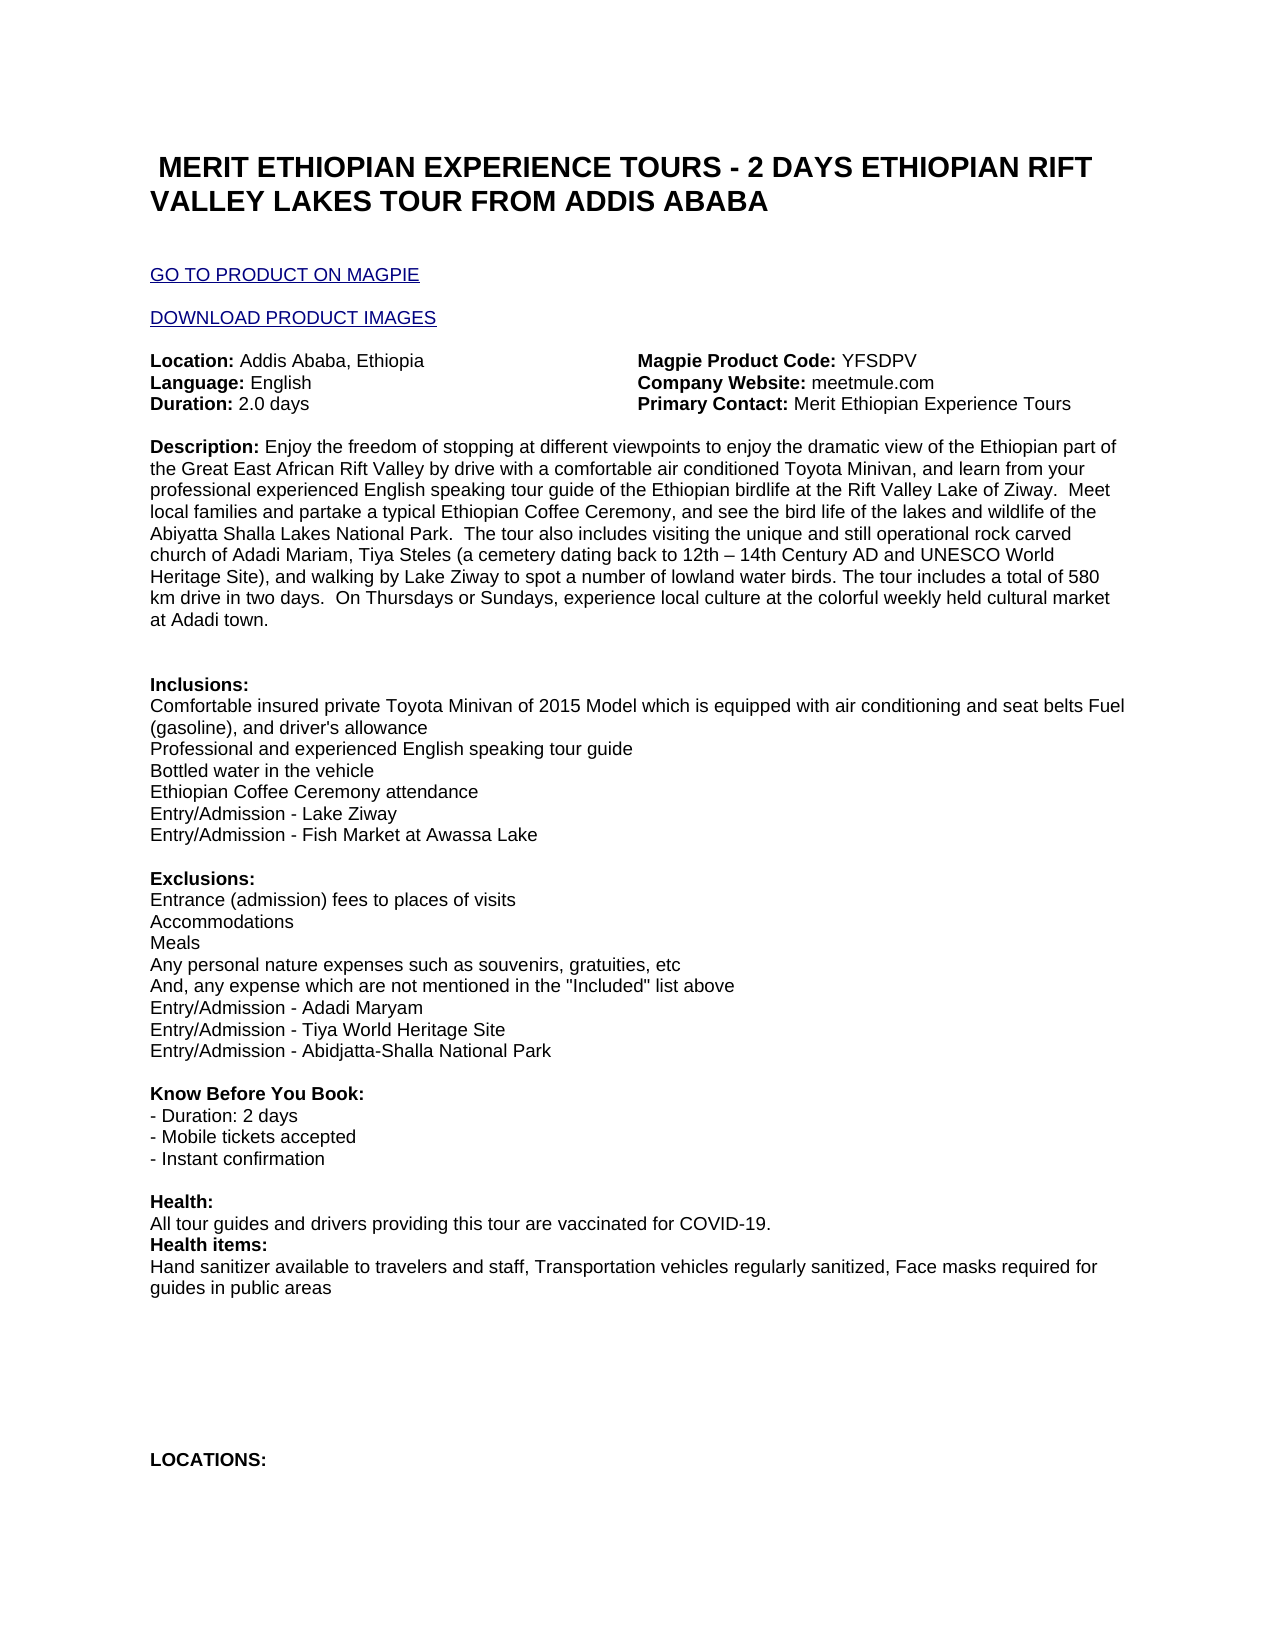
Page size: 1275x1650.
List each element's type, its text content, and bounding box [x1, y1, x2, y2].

text GO TO PRODUCT ON MAGPIE [150, 264, 1125, 285]
subtitle Locations: [150, 1449, 1125, 1470]
text - Mobile tickets accepted [150, 1126, 1125, 1148]
text Entry/Admission - Abidjatta-Shalla National Park [150, 1040, 1125, 1061]
text DOWNLOAD PRODUCT IMAGES [150, 307, 1125, 328]
text - Instant confirmation [150, 1148, 1125, 1169]
text Know Before You Book: [150, 1083, 1125, 1104]
text - Duration: 2 days [150, 1104, 1125, 1126]
text Comfortable insured private Toyota Minivan of 2015 Model which is equipped with air conditioning and seat belts Fuel (gasoline), and driver's allowance [150, 695, 1125, 738]
subtitle Merit Ethiopian Experience Tours - 2 Days Ethiopian Rift Valley Lakes Tour from Addis Ababa [150, 150, 1125, 217]
table_header Location: Addis Ababa, Ethiopia Language: English Duration: 2.0 days [139, 350, 626, 414]
text Ethiopian Coffee Ceremony attendance [150, 781, 1125, 803]
text Bottled water in the vehicle [150, 759, 1125, 781]
text Entry/Admission - Adadi Maryam [150, 997, 1125, 1018]
text Meals [150, 932, 1125, 954]
text Health items: [150, 1234, 1125, 1256]
text Entry/Admission - Fish Market at Awassa Lake [150, 824, 1125, 846]
text Description: Enjoy the freedom of stopping at different viewpoints to enjoy the dramatic view of the Ethiopian part of the Great East African Rift Valley by drive with a comfortable air conditioned Toyota Minivan, and learn from your professional experienced English speaking tour guide of the Ethiopian birdlife at the Rift Valley Lake of Ziway. Meet local families and partake a typical Ethiopian Coffee Ceremony, and see the bird life of the lakes and wildlife of the Abiyatta Shalla Lakes National Park. The tour also includes visiting the unique and still operational rock carved church of Adadi Mariam, Tiya Steles (a cemetery dating back to 12th – 14th Century AD and UNESCO World Heritage Site), and walking by Lake Ziway to spot a number of lowland water birds. The tour includes a total of 580 km drive in two days. On Thursdays or Sundays, experience local culture at the colorful weekly held cultural market at Adadi town. [150, 436, 1125, 630]
text And, any expense which are not mentioned in the "Included" list above [150, 975, 1125, 997]
text Entrance (admission) fees to places of visits [150, 889, 1125, 911]
text Hand sanitizer available to travelers and staff, Transportation vehicles regularly sanitized, Face masks required for guides in public areas [150, 1256, 1125, 1299]
text Inclusions: [150, 673, 1125, 695]
text Professional and experienced English speaking tour guide [150, 738, 1125, 759]
table_header Magpie Product Code: YFSDPV Company Website: meetmule.com Primary Contact: Merit Ethiopian Experience Tours [626, 350, 1114, 414]
text Any personal nature expenses such as souvenirs, gratuities, etc [150, 954, 1125, 975]
text Health: [150, 1191, 1125, 1212]
text Exclusions: [150, 867, 1125, 889]
text All tour guides and drivers providing this tour are vaccinated for COVID-19. [150, 1212, 1125, 1234]
text Entry/Admission - Tiya World Heritage Site [150, 1018, 1125, 1040]
text Entry/Admission - Lake Ziway [150, 803, 1125, 824]
text Accommodations [150, 911, 1125, 932]
